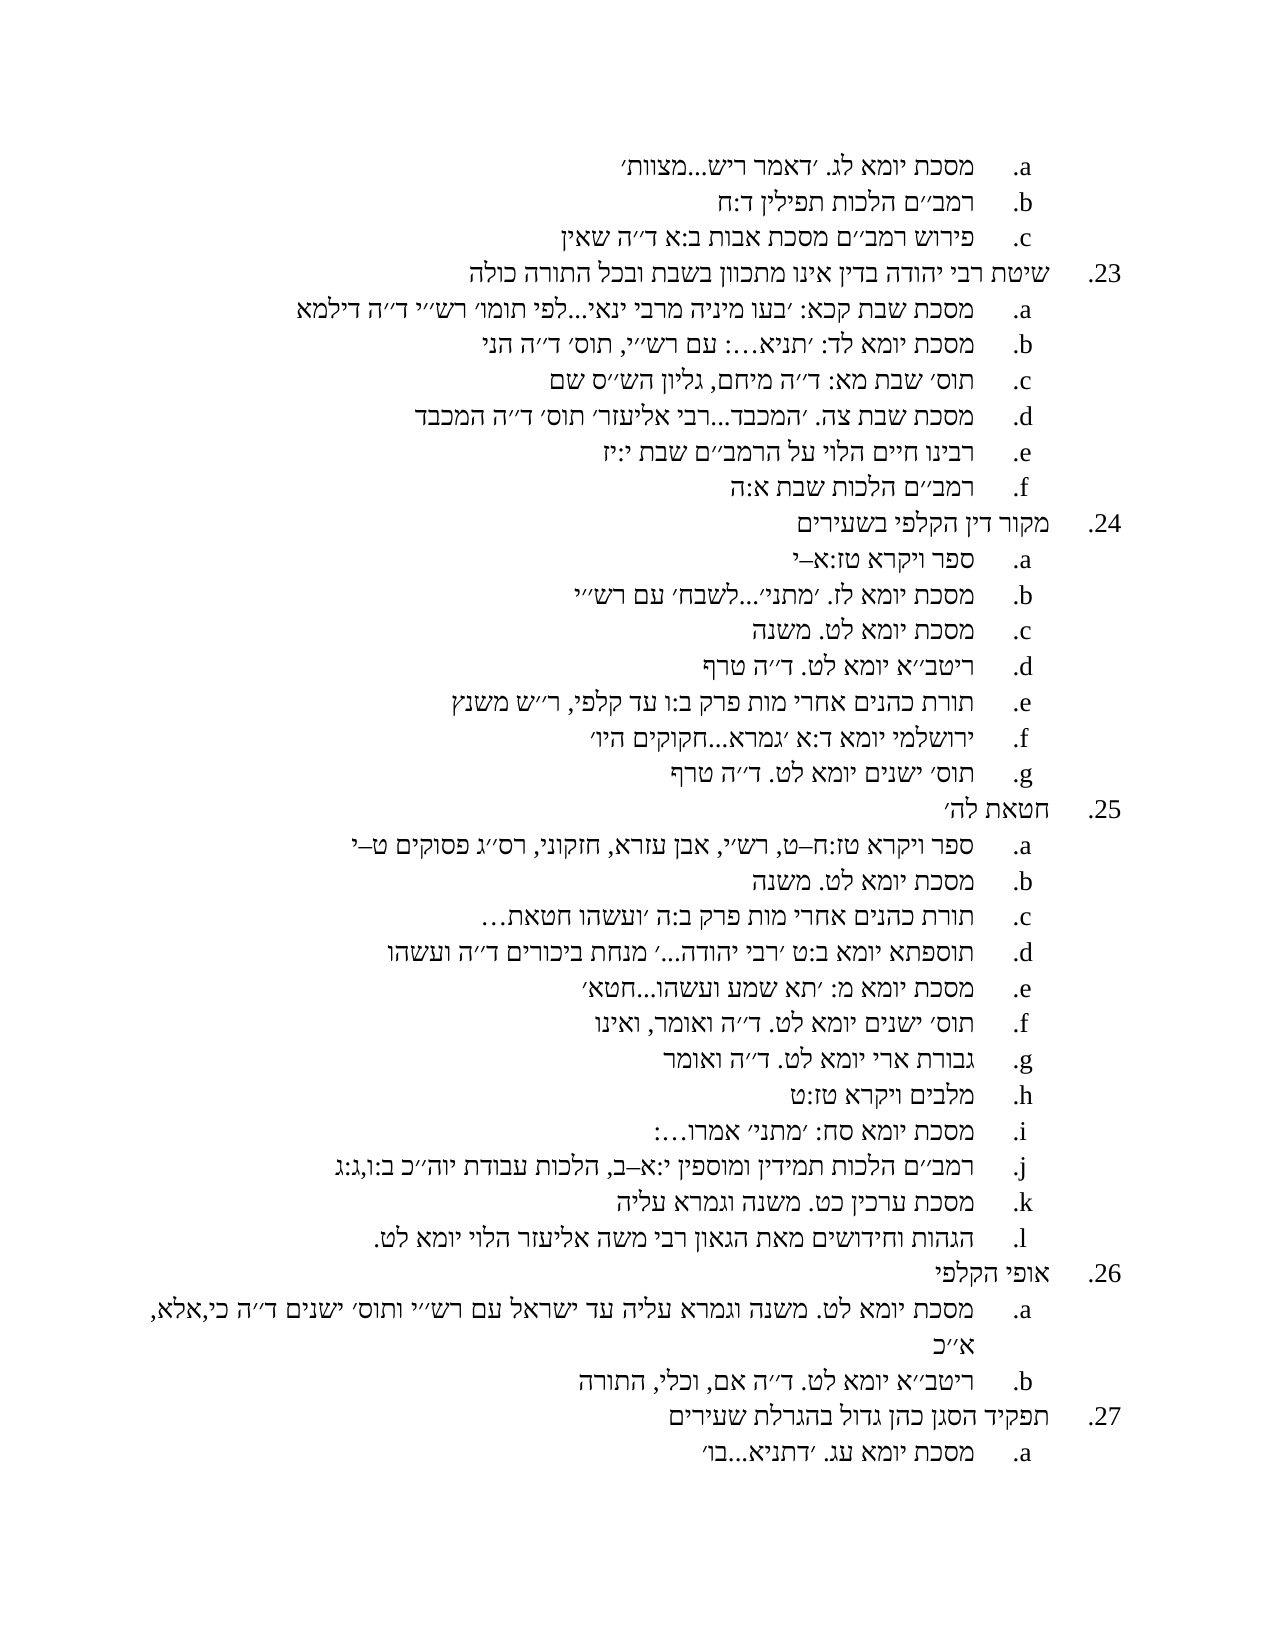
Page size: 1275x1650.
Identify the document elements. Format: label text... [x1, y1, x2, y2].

list מסכת שבת קכא: ׳בעו מיניה מרבי ינאי...לפי תומו׳ רש׳׳י ד׳׳ה דילמא [150, 293, 1012, 324]
list אופי הקלפי [150, 1258, 1087, 1289]
list תוס׳ שבת מא: ד׳׳ה מיחם, גליון הש׳׳ס שם [150, 364, 1012, 396]
list תוס׳ ישנים יומא לט. ד׳׳ה טרף [150, 757, 1012, 788]
list מסכת יומא לט. משנה וגמרא עליה עד ישראל עם רש׳׳י ותוס׳ ישנים ד׳׳ה כי,אלא, א׳׳כ [150, 1293, 1012, 1360]
list מסכת יומא לט. משנה [150, 614, 1012, 646]
list תפקיד הסגן כהן גדול בהגרלת שעירים [150, 1401, 1087, 1432]
list רמב׳׳ם הלכות תמידין ומוספין י:א–ב, הלכות עבודת יוה׳׳כ ב:ו,ג:ג [150, 1150, 1012, 1182]
list רבינו חיים הלוי על הרמב׳׳ם שבת י:יז [150, 436, 1012, 467]
list מקור דין הקלפי בשעירים [150, 507, 1087, 538]
list ריטב׳׳א יומא לט. ד׳׳ה טרף [150, 650, 1012, 681]
list מסכת יומא סח: ׳מתני׳ אמרו…: [150, 1115, 1012, 1146]
list ספר ויקרא טז:א–י [150, 543, 1012, 574]
list מסכת שבת צה. ׳המכבד...רבי אליעזר׳ תוס׳ ד׳׳ה המכבד [150, 400, 1012, 431]
list רמב׳׳ם הלכות שבת א:ה [150, 472, 1012, 503]
list תוספתא יומא ב:ט ׳רבי יהודה...׳ מנחת ביכורים ד׳׳ה ועשהו [150, 936, 1012, 967]
list גבורת ארי יומא לט. ד׳׳ה ואומר [150, 1043, 1012, 1074]
list מסכת יומא מ: ׳תא שמע ועשהו...חטא׳ [150, 972, 1012, 1003]
list מסכת ערכין כט. משנה וגמרא עליה [150, 1186, 1012, 1217]
list מלבים ויקרא טז:ט [150, 1079, 1012, 1110]
list תורת כהנים אחרי מות פרק ב:ו עד קלפי, ר׳׳ש משנץ [150, 686, 1012, 717]
list מסכת יומא לג. ׳דאמר ריש...מצוות׳ [150, 150, 1012, 181]
list חטאת לה׳ [150, 793, 1087, 824]
list תורת כהנים אחרי מות פרק ב:ה ׳ועשהו חטאת… [150, 900, 1012, 931]
list מסכת יומא עג. ׳דתניא...בו׳ [150, 1436, 1012, 1467]
list תוס׳ ישנים יומא לט. ד׳׳ה ואומר, ואינו [150, 1007, 1012, 1039]
list הגהות וחידושים מאת הגאון רבי משה אליעזר הלוי יומא לט. [150, 1222, 1012, 1253]
list ירושלמי יומא ד:א ׳גמרא...חקוקים היו׳ [150, 722, 1012, 753]
list מסכת יומא לד: ׳תניא…: עם רש׳׳י, תוס׳ ד׳׳ה הני [150, 329, 1012, 360]
list שיטת רבי יהודה בדין אינו מתכוון בשבת ובכל התורה כולה [150, 257, 1087, 288]
list ספר ויקרא טז:ח–ט, רש׳י, אבן עזרא, חזקוני, רס׳׳ג פסוקים ט–י [150, 829, 1012, 860]
list מסכת יומא לט. משנה [150, 864, 1012, 896]
list רמב׳׳ם הלכות תפילין ד:ח [150, 186, 1012, 217]
list ריטב׳׳א יומא לט. ד׳׳ה אם, וכלי, התורה [150, 1365, 1012, 1396]
list פירוש רמב׳׳ם מסכת אבות ב:א ד׳׳ה שאין [150, 221, 1012, 253]
list מסכת יומא לז. ׳מתני׳...לשבח׳ עם רש׳׳י [150, 579, 1012, 610]
